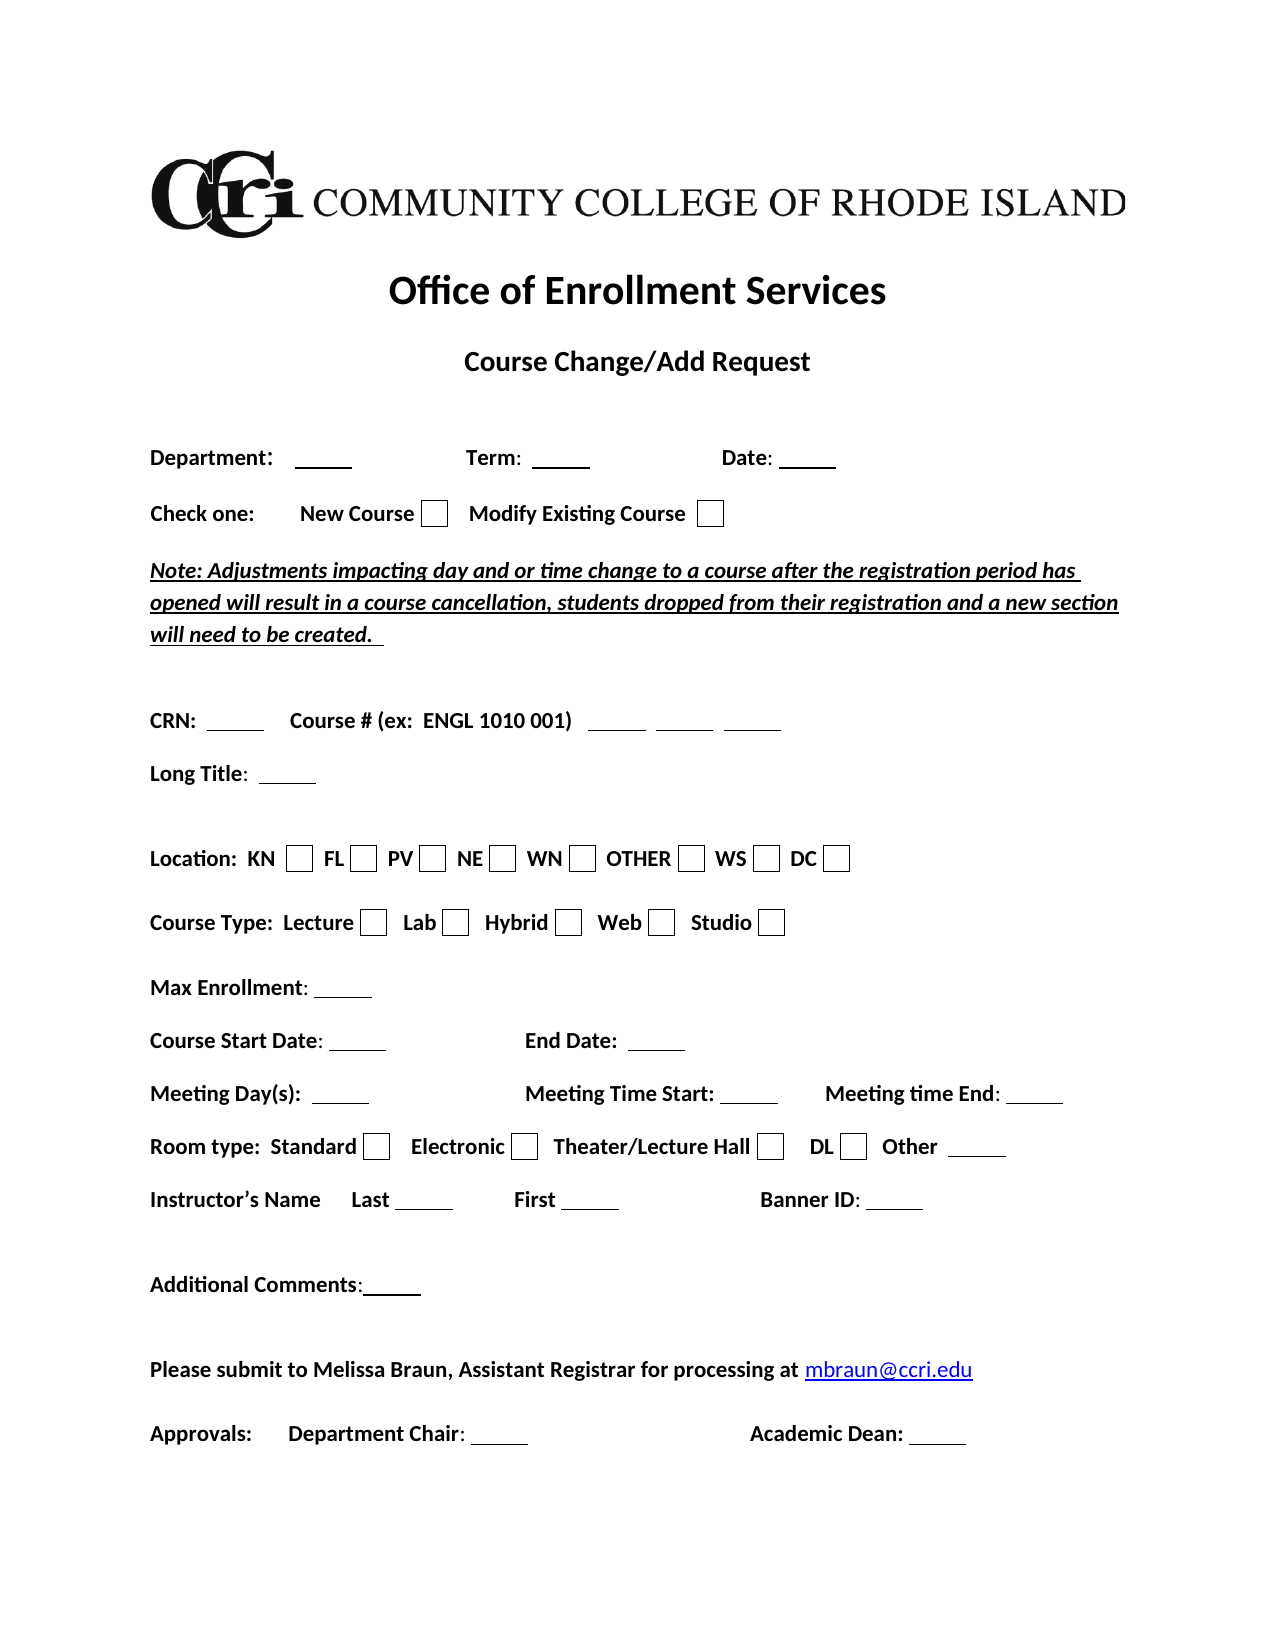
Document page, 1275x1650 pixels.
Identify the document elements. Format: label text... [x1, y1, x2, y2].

text Meeting Day(s): Meeting Time Start: Meeting time End: [150, 1079, 1125, 1107]
text CRN: Course # (ex: ENGL 1010 001) [150, 706, 1125, 734]
text Max Enrollment: [150, 973, 1125, 1001]
text Course Type: Lecture Lab Hybrid Web Studio [150, 908, 1125, 936]
text Approvals: Department Chair: Academic Dean: [150, 1419, 1125, 1448]
text Note: Adjustments impacting day and or time change to a course after the registration period has opened will result in a course cancellation, students dropped from their registration and a new section will need to be created. [150, 556, 1125, 648]
text Instructor’s Name Last First Banner ID: [150, 1185, 1125, 1213]
text Course Change/Add Request [150, 343, 1125, 379]
text Location: KN FL PV NE WN OTHER WS DC [150, 844, 1125, 872]
text Long Title: [150, 759, 1125, 787]
text Course Start Date: End Date: [150, 1026, 1125, 1054]
text Additional Comments: [150, 1270, 1125, 1298]
text Check one: New Course Modify Existing Course [60, 499, 1125, 527]
text Please submit to Melissa Braun, Assistant Registrar for processing at mbraun@ccri.edu [150, 1355, 1125, 1383]
text Department: Term: Date: [150, 437, 1125, 473]
text Office of Enrollment Services [150, 264, 1125, 315]
picture [150, 150, 1125, 239]
text Room type: Standard Electronic Theater/Lecture Hall DL Other [150, 1132, 1125, 1160]
